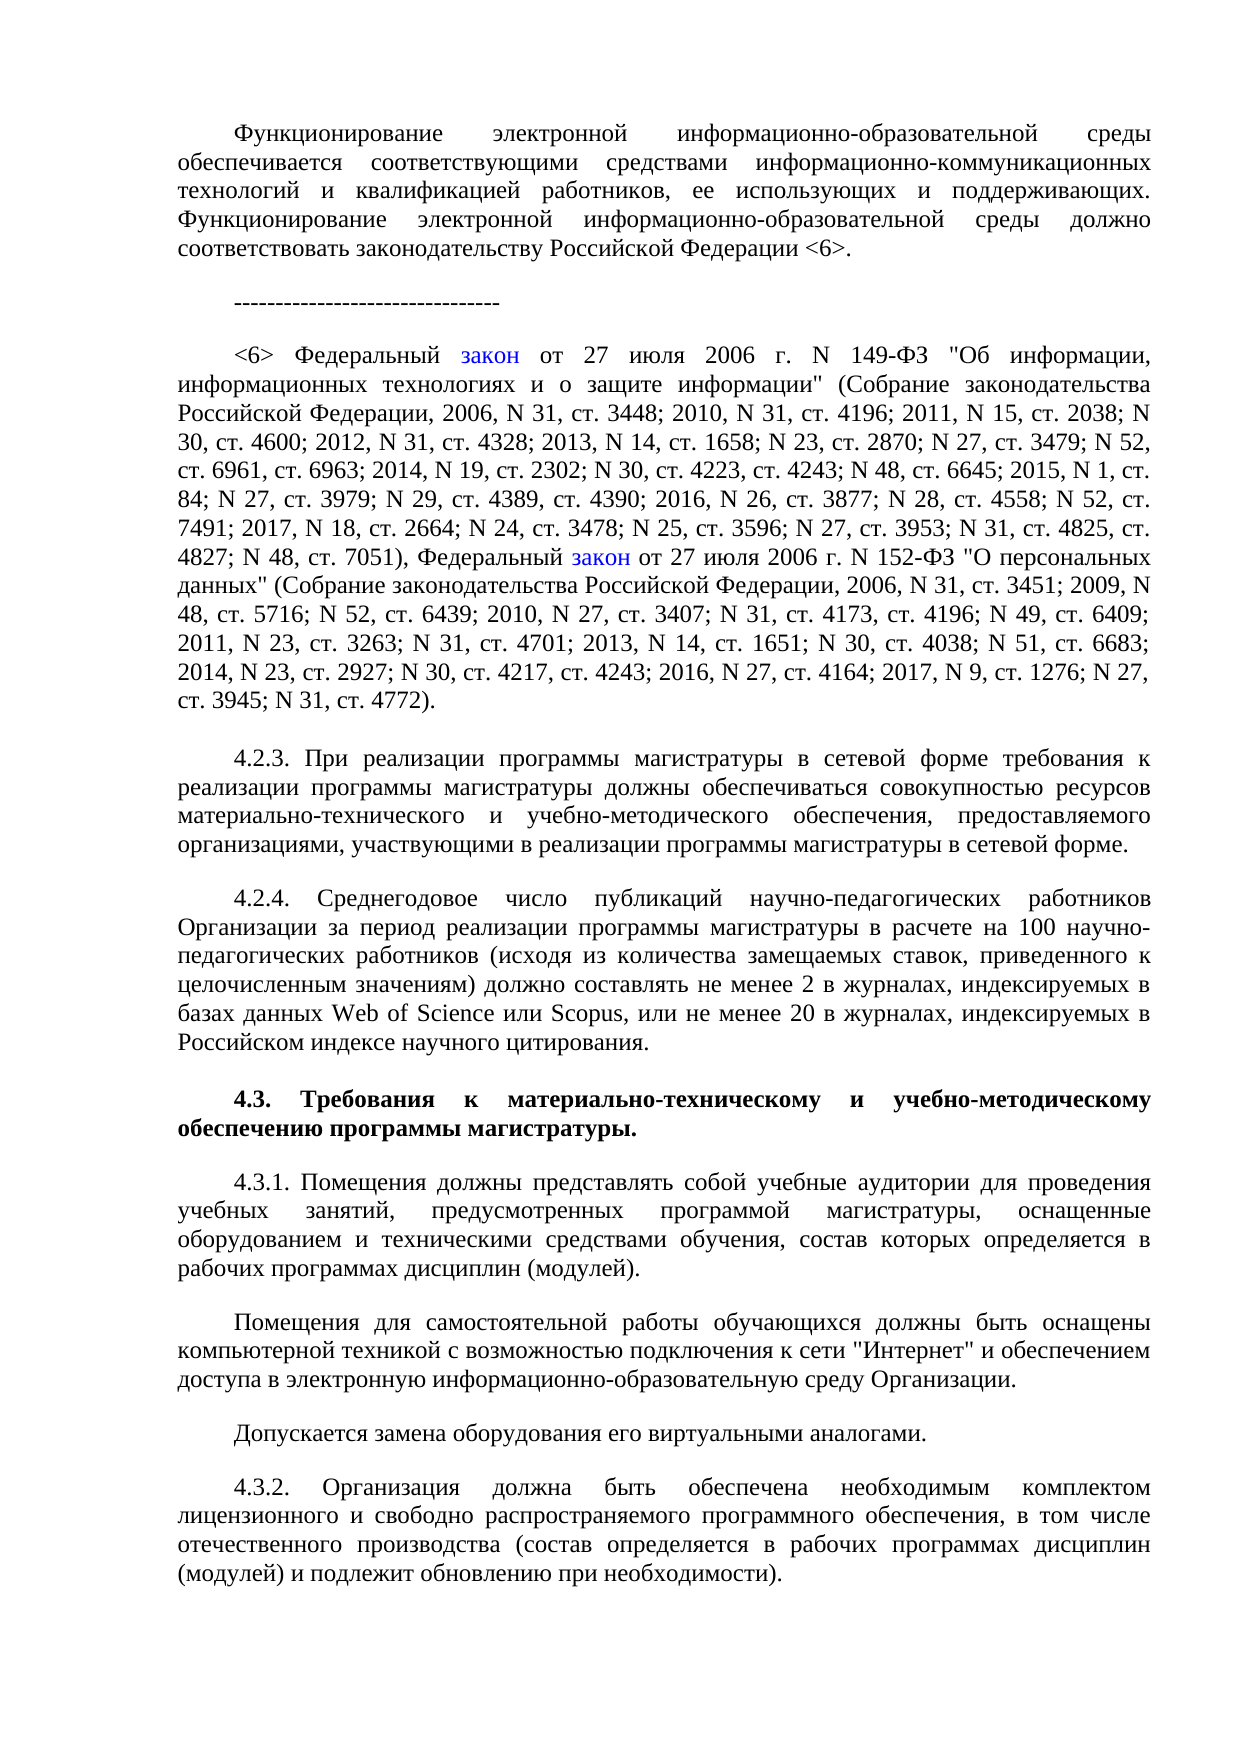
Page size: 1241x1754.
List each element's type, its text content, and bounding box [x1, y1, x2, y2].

text Помещения для самостоятельной работы обучающихся должны быть оснащены компьютерной техникой с возможностью подключения к сети "Интернет" и обеспечением доступа в электронную информационно-образовательную среду Организации. [177, 1307, 1152, 1393]
text <6> Федеральный закон от 27 июля 2006 г. N 149-ФЗ "Об информации, информационных технологиях и о защите информации" (Собрание законодательства Российской Федерации, 2006, N 31, ст. 3448; 2010, N 31, ст. 4196; 2011, N 15, ст. 2038; N 30, ст. 4600; 2012, N 31, ст. 4328; 2013, N 14, ст. 1658; N 23, ст. 2870; N 27, ст. 3479; N 52, ст. 6961, ст. 6963; 2014, N 19, ст. 2302; N 30, ст. 4223, ст. 4243; N 48, ст. 6645; 2015, N 1, ст. 84; N 27, ст. 3979; N 29, ст. 4389, ст. 4390; 2016, N 26, ст. 3877; N 28, ст. 4558; N 52, ст. 7491; 2017, N 18, ст. 2664; N 24, ст. 3478; N 25, ст. 3596; N 27, ст. 3953; N 31, ст. 4825, ст. 4827; N 48, ст. 7051), Федеральный закон от 27 июля 2006 г. N 152-ФЗ "О персональных данных" (Собрание законодательства Российской Федерации, 2006, N 31, ст. 3451; 2009, N 48, ст. 5716; N 52, ст. 6439; 2010, N 27, ст. 3407; N 31, ст. 4173, ст. 4196; N 49, ст. 6409; 2011, N 23, ст. 3263; N 31, ст. 4701; 2013, N 14, ст. 1651; N 30, ст. 4038; N 51, ст. 6683; 2014, N 23, ст. 2927; N 30, ст. 4217, ст. 4243; 2016, N 27, ст. 4164; 2017, N 9, ст. 1276; N 27, ст. 3945; N 31, ст. 4772). [177, 341, 1152, 714]
text 4.2.4. Среднегодовое число публикаций научно-педагогических работников Организации за период реализации программы магистратуры в расчете на 100 научно-педагогических работников (исходя из количества замещаемых ставок, приведенного к целочисленным значениям) должно составлять не менее 2 в журналах, индексируемых в базах данных Web of Science или Scopus, или не менее 20 в журналах, индексируемых в Российском индексе научного цитирования. [177, 883, 1152, 1056]
text -------------------------------- [177, 287, 1152, 316]
title 4.3. Требования к материально-техническому и учебно-методическому обеспечению программы магистратуры. [177, 1084, 1152, 1142]
text Функционирование электронной информационно-образовательной среды обеспечивается соответствующими средствами информационно-коммуникационных технологий и квалификацией работников, ее использующих и поддерживающих. Функционирование электронной информационно-образовательной среды должно соответствовать законодательству Российской Федерации <6>. [177, 118, 1152, 262]
text 4.3.2. Организация должна быть обеспечена необходимым комплектом лицензионного и свободно распространяемого программного обеспечения, в том числе отечественного производства (состав определяется в рабочих программах дисциплин (модулей) и подлежит обновлению при необходимости). [177, 1472, 1152, 1587]
text 4.3.1. Помещения должны представлять собой учебные аудитории для проведения учебных занятий, предусмотренных программой магистратуры, оснащенные оборудованием и техническими средствами обучения, состав которых определяется в рабочих программах дисциплин (модулей). [177, 1167, 1152, 1282]
text Допускается замена оборудования его виртуальными аналогами. [177, 1418, 1152, 1447]
text 4.2.3. При реализации программы магистратуры в сетевой форме требования к реализации программы магистратуры должны обеспечиваться совокупностью ресурсов материально-технического и учебно-методического обеспечения, предоставляемого организациями, участвующими в реализации программы магистратуры в сетевой форме. [177, 743, 1152, 858]
